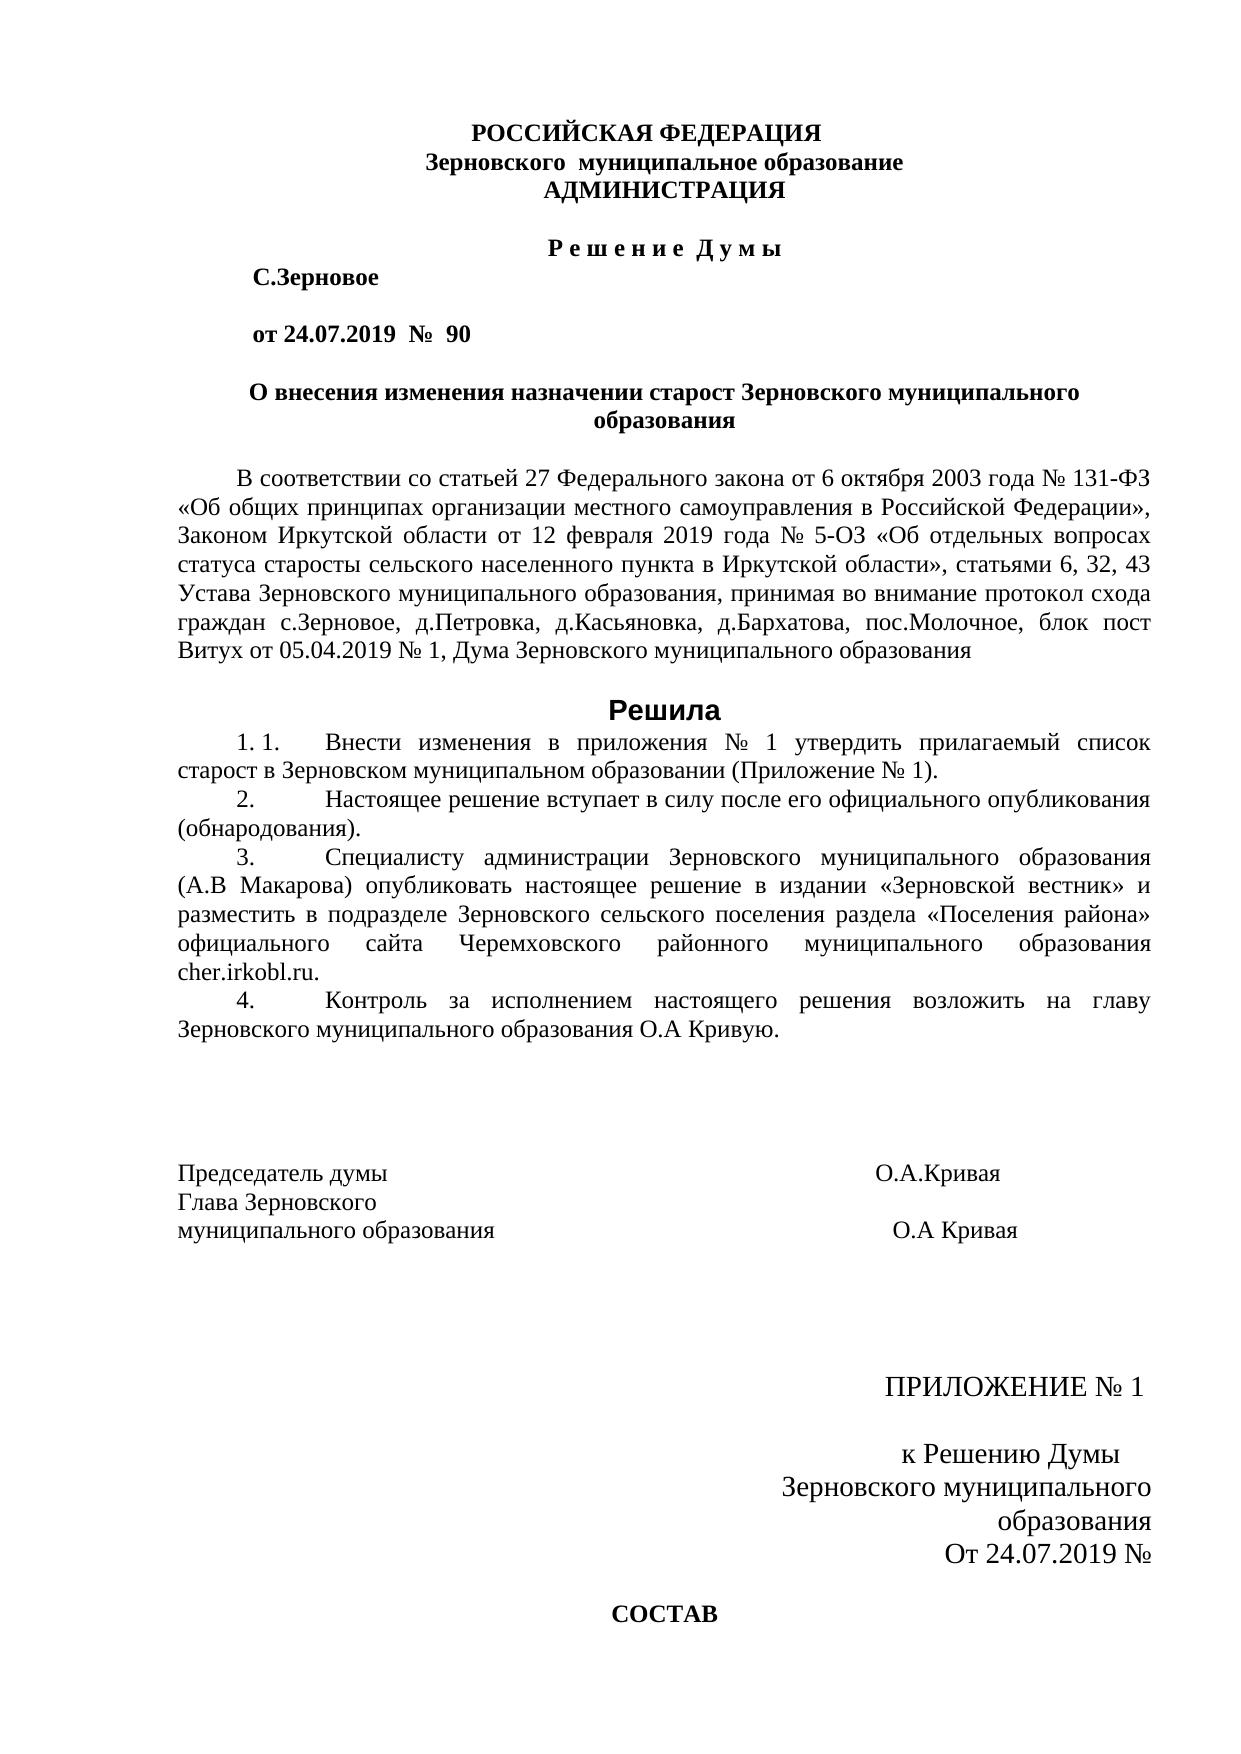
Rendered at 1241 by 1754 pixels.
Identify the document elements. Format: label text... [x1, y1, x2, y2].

text Зерновского муниципального образования [650, 1469, 1152, 1536]
text СОСТАВ [177, 1599, 1152, 1627]
text Р е ш е н и е Д у м ы [177, 233, 1152, 262]
text Глава Зерновского [177, 1187, 1152, 1215]
text к Решению Думы [177, 1436, 1152, 1469]
text В соответствии со статьей 27 Федерального закона от 6 октября 2003 года № 131-ФЗ «Об общих принципах организации местного самоуправления в Российской Федерации», Законом Иркутской области от 12 февраля 2019 года № 5-ОЗ «Об отдельных вопросах статуса старосты сельского населенного пункта в Иркутской области», статьями 6, 32, 43 Устава Зерновского муниципального образования, принимая во внимание протокол схода граждан с.Зерновое, д.Петровка, д.Касьяновка, д.Бархатова, пос.Молочное, блок пост Витух от 05.04.2019 № 1, Дума Зерновского муниципального образования [177, 463, 1152, 664]
text С.Зерновое [177, 262, 1152, 291]
text АДМИНИСТРАЦИЯ [177, 176, 1152, 204]
text О внесения изменения назначении старост Зерновского муниципального образования [177, 377, 1152, 434]
text От 24.07.2019 № [650, 1536, 1152, 1570]
text 1. 1. Внести изменения в приложения № 1 утвердить прилагаемый список старост в Зерновском муниципальном образовании (Приложение № 1). [177, 727, 1152, 784]
text муниципального образования О.А Кривая [177, 1215, 1152, 1244]
text Зерновского муниципальное образование [177, 147, 1152, 176]
text РОССИЙСКАЯ ФЕДЕРАЦИЯ [177, 118, 1152, 147]
text Решила [177, 693, 1152, 727]
text Председатель думы О.А.Кривая [177, 1158, 1152, 1187]
text 2. Настоящее решение вступает в силу после его официального опубликования (обнародования). [177, 784, 1152, 842]
text ПРИЛОЖЕНИЕ № 1 [177, 1369, 1152, 1402]
text 3. Специалисту администрации Зерновского муниципального образования (А.В Макарова) опубликовать настоящее решение в издании «Зерновской вестник» и разместить в подразделе Зерновского сельского поселения раздела «Поселения района» официального сайта Черемховского районного муниципального образования cher.irkobl.ru. [177, 842, 1152, 985]
text от 24.07.2019 № 90 [177, 319, 1152, 348]
text 4. Контроль за исполнением настоящего решения возложить на главу Зерновского муниципального образования О.А Кривую. [177, 985, 1152, 1043]
